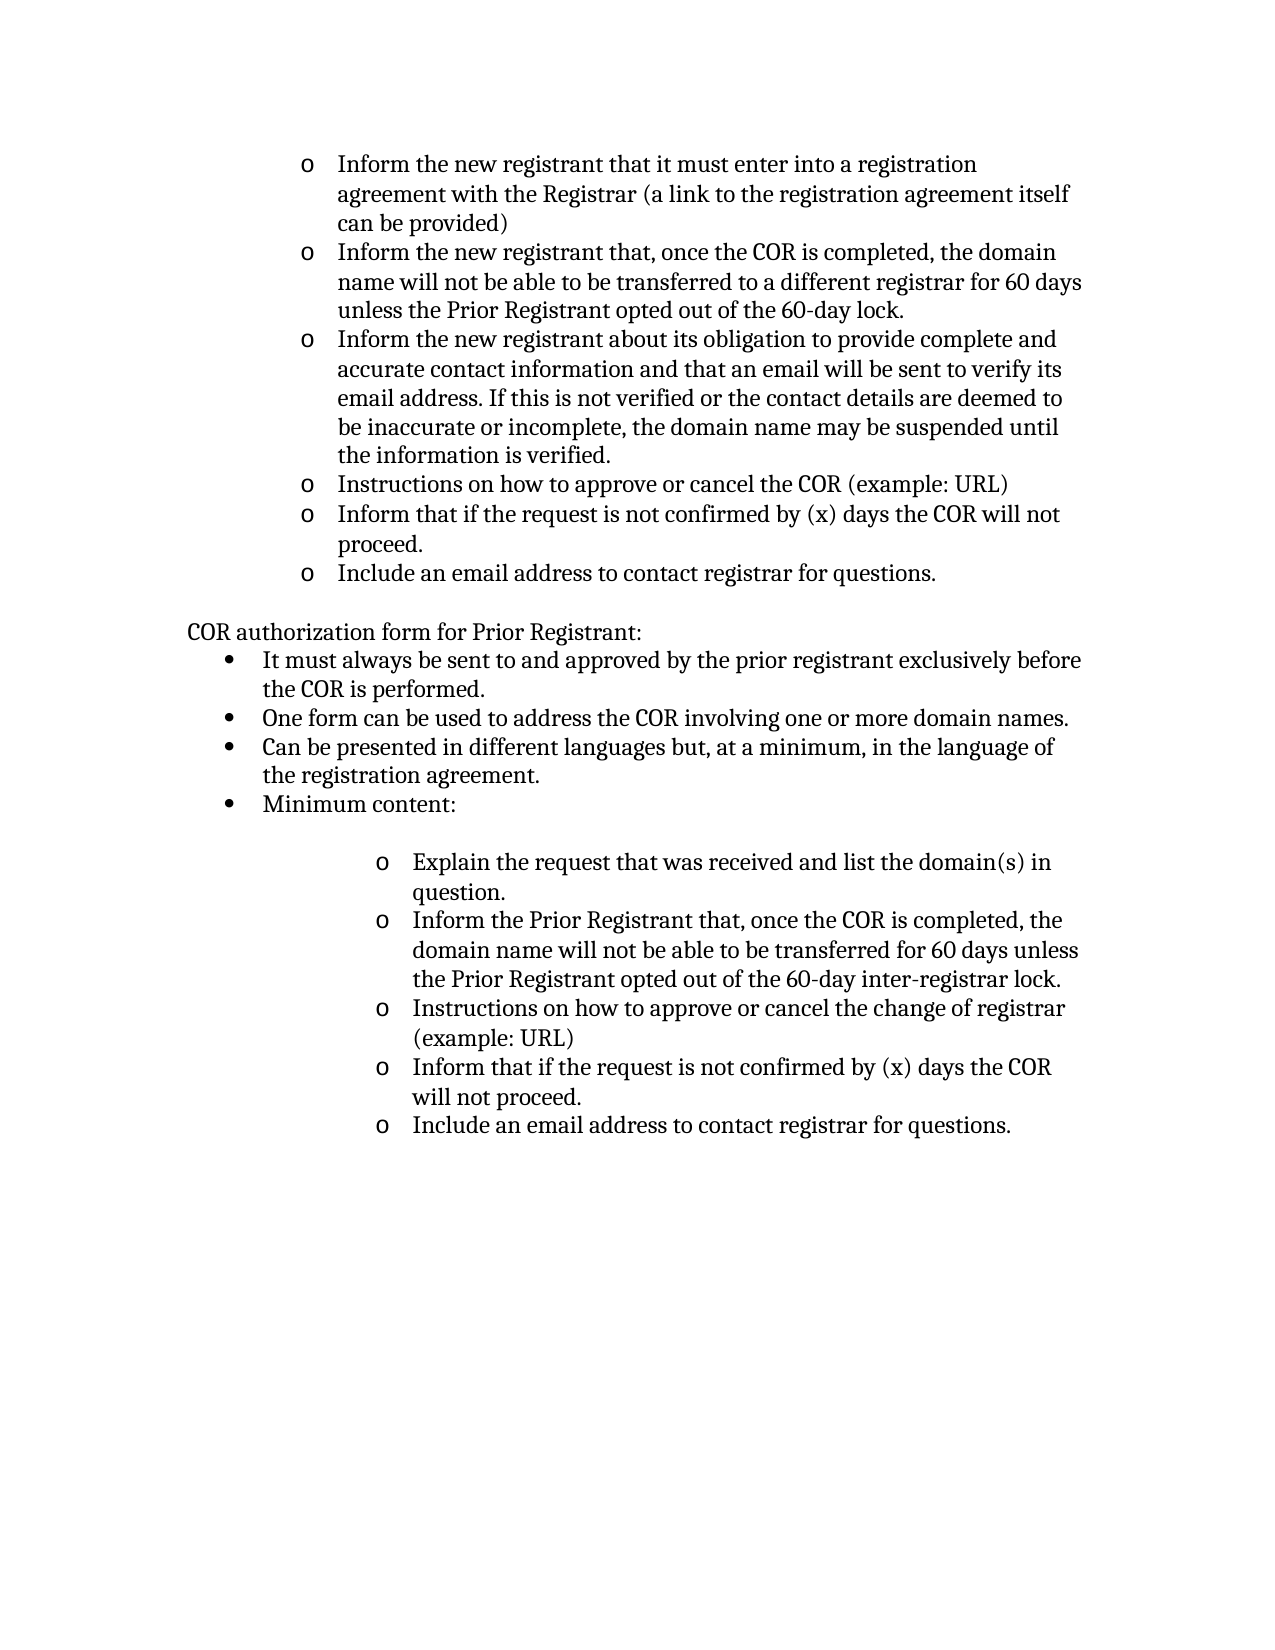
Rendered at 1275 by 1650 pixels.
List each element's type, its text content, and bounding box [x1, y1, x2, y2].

text COR authorization form for Prior Registrant: [187, 617, 1087, 646]
list Can be presented in different languages but, at a minimum, in the language of the registration agreement. [225, 732, 1087, 790]
list Inform that if the request is not confirmed by (x) days the COR will not proceed. [375, 1052, 1087, 1111]
list Inform that if the request is not confirmed by (x) days the COR will not proceed. [300, 500, 1087, 559]
list Inform the new registrant about its obligation to provide complete and accurate contact information and that an email will be sent to verify its email address. If this is not verified or the contact details are deemed to be inaccurate or incomplete, the domain name may be suspended until the information is verified. [300, 325, 1087, 470]
list Inform the Prior Registrant that, once the COR is completed, the domain name will not be able to be transferred for 60 days unless the Prior Registrant opted out of the 60-day inter-registrar lock. [375, 906, 1087, 994]
list Instructions on how to approve or cancel the change of registrar (example: URL) [375, 994, 1087, 1052]
list Inform the new registrant that, once the COR is completed, the domain name will not be able to be transferred to a different registrar for 60 days unless the Prior Registrant opted out of the 60-day lock. [300, 237, 1087, 325]
list Instructions on how to approve or cancel the COR (example: URL) [300, 470, 1087, 500]
list Include an email address to contact registrar for questions. [300, 559, 1087, 589]
list Explain the request that was received and list the domain(s) in question. [375, 847, 1087, 906]
list Minimum content: [225, 790, 1087, 819]
list It must always be sent to and approved by the prior registrant exclusively before the COR is performed. [225, 646, 1087, 704]
list Include an email address to contact registrar for questions. [375, 1111, 1087, 1141]
list One form can be used to address the COR involving one or more domain names. [225, 704, 1087, 732]
list Inform the new registrant that it must enter into a registration agreement with the Registrar (a link to the registration agreement itself can be provided) [300, 150, 1087, 237]
